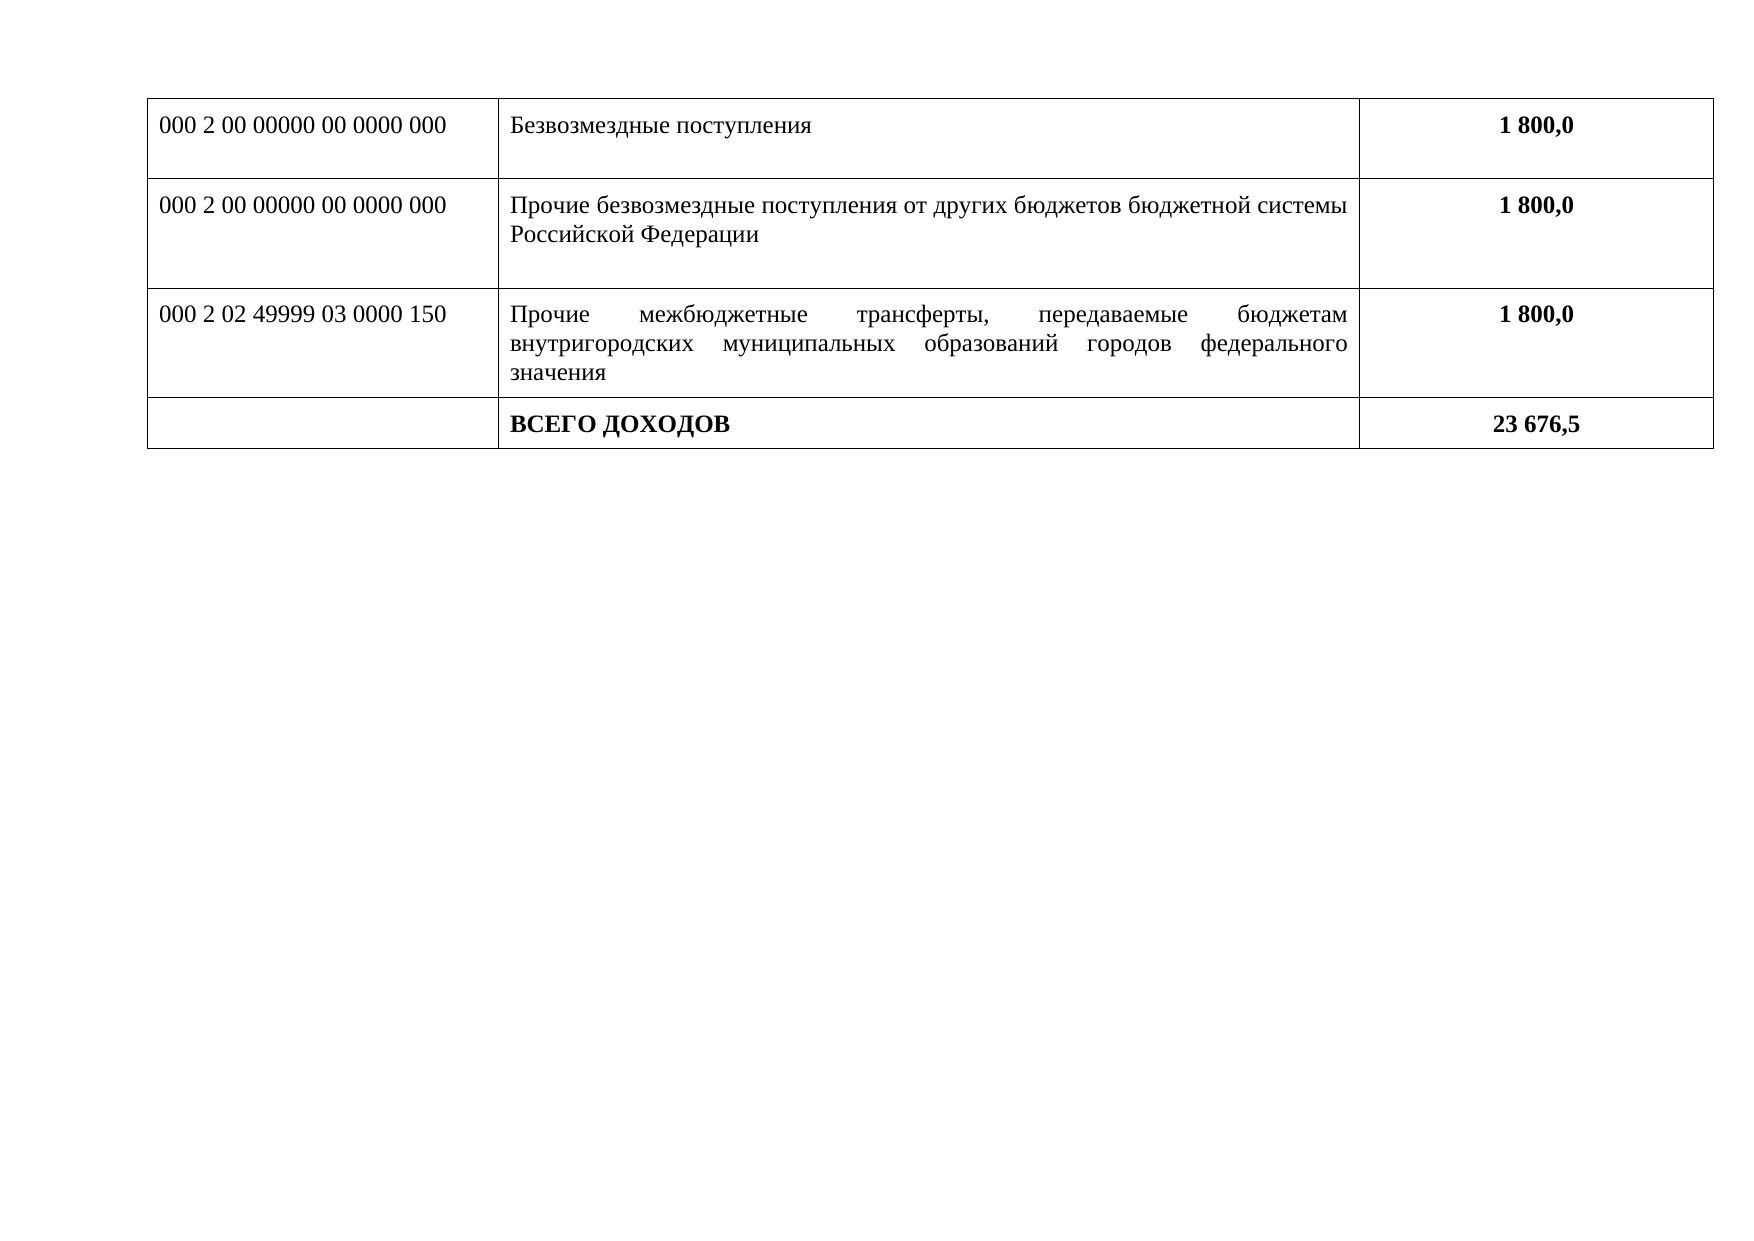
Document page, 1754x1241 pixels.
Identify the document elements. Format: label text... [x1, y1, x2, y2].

table_cell 1 800,0 [1360, 289, 1713, 397]
table_cell [148, 398, 498, 448]
table_cell 1 800,0 [1360, 99, 1713, 178]
table_cell 23 676,5 [1360, 398, 1713, 448]
table_cell Прочие межбюджетные трансферты, передаваемые бюджетам внутригородских муниципальных образований городов федерального значения [499, 289, 1359, 397]
table_cell 000 2 02 49999 03 0000 150 [148, 289, 498, 397]
table_cell Прочие безвозмездные поступления от других бюджетов бюджетной системы Российской Федерации [499, 179, 1359, 287]
table_cell 000 2 00 00000 00 0000 000 [148, 179, 498, 287]
table_cell 1 800,0 [1360, 179, 1713, 287]
table_cell ВСЕГО ДОХОДОВ [499, 398, 1359, 448]
table_cell 000 2 00 00000 00 0000 000 [148, 99, 498, 178]
table_cell Безвозмездные поступления [499, 99, 1359, 178]
